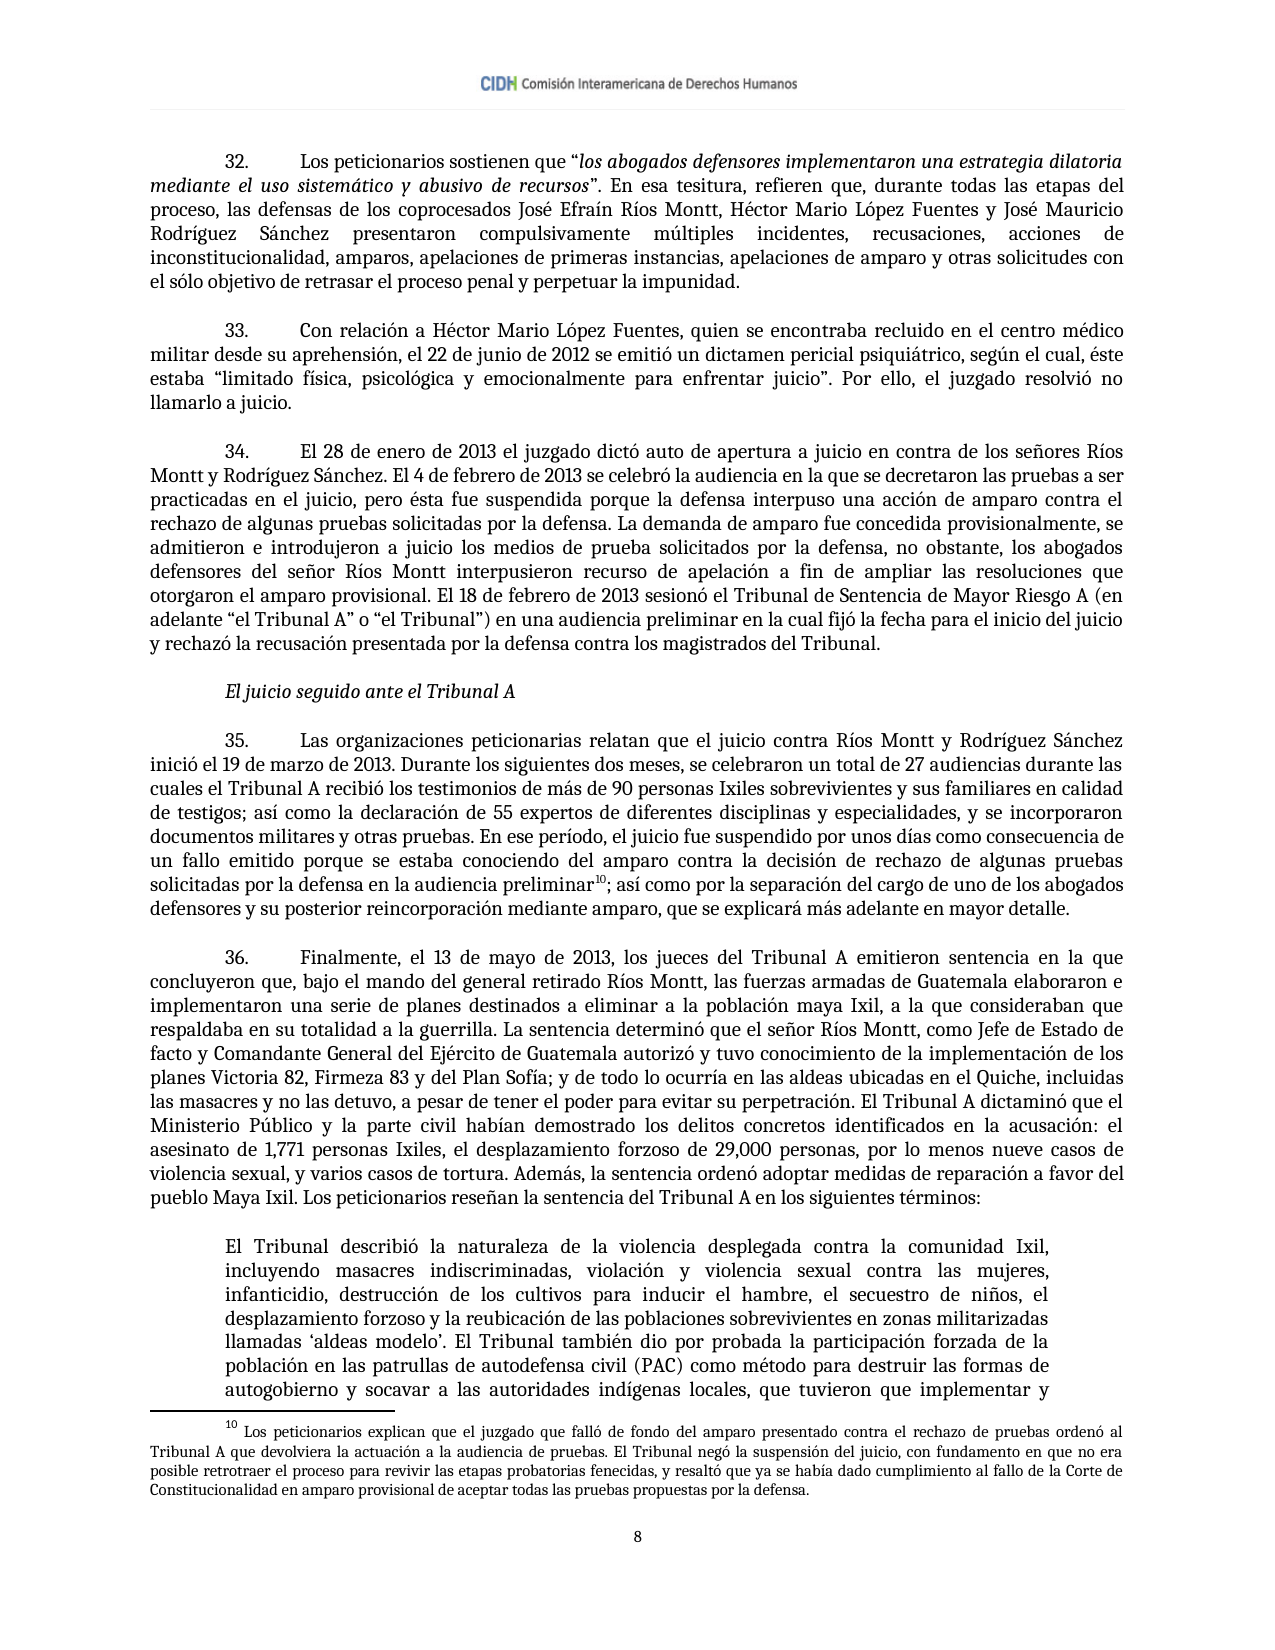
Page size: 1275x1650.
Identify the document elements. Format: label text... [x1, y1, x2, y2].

list El 28 de enero de 2013 el juzgado dictó auto de apertura a juicio en contra de los señores Ríos Montt y Rodríguez Sánchez. El 4 de febrero de 2013 se celebró la audiencia en la que se decretaron las pruebas a ser practicadas en el juicio, pero ésta fue suspendida porque la defensa interpuso una acción de amparo contra el rechazo de algunas pruebas solicitadas por la defensa. La demanda de amparo fue concedida provisionalmente, se admitieron e introdujeron a juicio los medios de prueba solicitados por la defensa, no obstante, los abogados defensores del señor Ríos Montt interpusieron recurso de apelación a fin de ampliar las resoluciones que otorgaron el amparo provisional. El 18 de febrero de 2013 sesionó el Tribunal de Sentencia de Mayor Riesgo A (en adelante “el Tribunal A” o “el Tribunal”) en una audiencia preliminar en la cual fijó la fecha para el inicio del juicio y rechazó la recusación presentada por la defensa contra los magistrados del Tribunal. [150, 439, 1125, 655]
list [225, 1234, 1050, 1402]
list El juicio seguido ante el Tribunal A [225, 680, 1125, 704]
picture [475, 75, 800, 93]
list Con relación a Héctor Mario López Fuentes, quien se encontraba recluido en el centro médico militar desde su aprehensión, el 22 de junio de 2012 se emitió un dictamen pericial psiquiátrico, según el cual, éste estaba “limitado física, psicológica y emocionalmente para enfrentar juicio”. Por ello, el juzgado resolvió no llamarlo a juicio. [150, 319, 1125, 414]
list Finalmente, el 13 de mayo de 2013, los jueces del Tribunal A emitieron sentencia en la que concluyeron que, bajo el mando del general retirado Ríos Montt, las fuerzas armadas de Guatemala elaboraron e implementaron una serie de planes destinados a eliminar a la población maya Ixil, a la que consideraban que respaldaba en su totalidad a la guerrilla. La sentencia determinó que el señor Ríos Montt, como Jefe de Estado de facto y Comandante General del Ejército de Guatemala autorizó y tuvo conocimiento de la implementación de los planes Victoria 82, Firmeza 83 y del Plan Sofía; y de todo lo ocurría en las aldeas ubicadas en el Quiche, incluidas las masacres y no las detuvo, a pesar de tener el poder para evitar su perpetración. El Tribunal A dictaminó que el Ministerio Público y la parte civil habían demostrado los delitos concretos identificados en la acusación: el asesinato de 1,771 personas Ixiles, el desplazamiento forzoso de 29,000 personas, por lo menos nueve casos de violencia sexual, y varios casos de tortura. Además, la sentencia ordenó adoptar medidas de reparación a favor del pueblo Maya Ixil. Los peticionarios reseñan la sentencia del Tribunal A en los siguientes términos: [150, 946, 1125, 1209]
list Los peticionarios sostienen que “los abogados defensores implementaron una estrategia dilatoria mediante el uso sistemático y abusivo de recursos”. En esa tesitura, refieren que, durante todas las etapas del proceso, las defensas de los coprocesados José Efraín Ríos Montt, Héctor Mario López Fuentes y José Mauricio Rodríguez Sánchez presentaron compulsivamente múltiples incidentes, recusaciones, acciones de inconstitucionalidad, amparos, apelaciones de primeras instancias, apelaciones de amparo y otras solicitudes con el sólo objetivo de retrasar el proceso penal y perpetuar la impunidad. [150, 150, 1125, 294]
list Las organizaciones peticionarias relatan que el juicio contra Ríos Montt y Rodríguez Sánchez inició el 19 de marzo de 2013. Durante los siguientes dos meses, se celebraron un total de 27 audiencias durante las cuales el Tribunal A recibió los testimonios de más de 90 personas Ixiles sobrevivientes y sus familiares en calidad de testigos; así como la declaración de 55 expertos de diferentes disciplinas y especialidades, y se incorporaron documentos militares y otras pruebas. En ese período, el juicio fue suspendido por unos días como consecuencia de un fallo emitido porque se estaba conociendo del amparo contra la decisión de rechazo de algunas pruebas solicitadas por la defensa en la audiencia preliminar; así como por la separación del cargo de uno de los abogados defensores y su posterior reincorporación mediante amparo, que se explicará más adelante en mayor detalle. [150, 729, 1125, 921]
